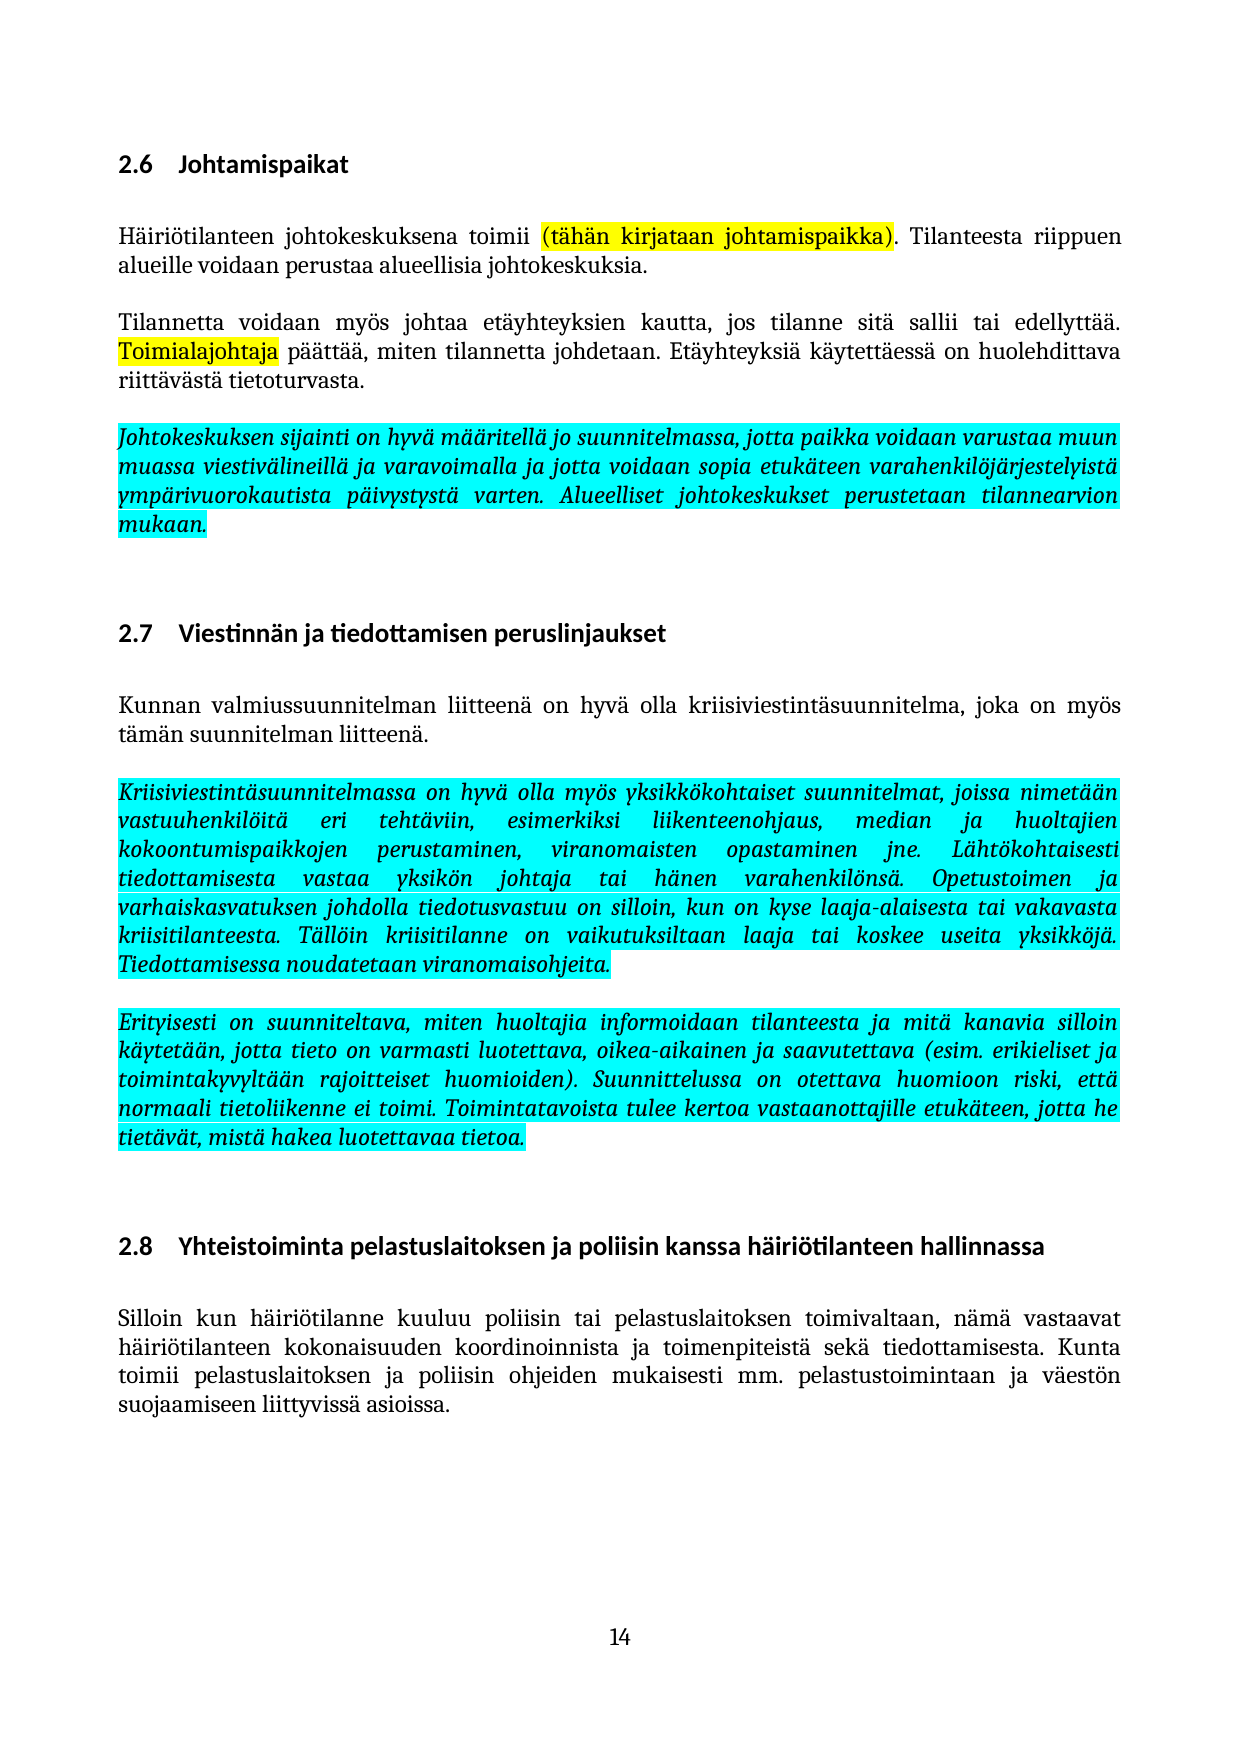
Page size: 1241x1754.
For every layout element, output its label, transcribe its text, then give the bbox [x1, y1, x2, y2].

text Kriisiviestintäsuunnitelmassa on hyvä olla myös yksikkökohtaiset suunnitelmat, joissa nimetään vastuuhenkilöitä eri tehtäviin, esimerkiksi liikenteenohjaus, median ja huoltajien kokoontumispaikkojen perustaminen, viranomaisten opastaminen jne. Lähtökohtaisesti tiedottamisesta vastaa yksikön johtaja tai hänen varahenkilönsä. Opetustoimen ja varhaiskasvatuksen johdolla tiedotusvastuu on silloin, kun on kyse laaja-alaisesta tai vakavasta kriisitilanteesta. Tällöin kriisitilanne on vaikutuksiltaan laaja tai koskee useita yksikköjä. Tiedottamisessa noudatetaan viranomaisohjeita. [118, 777, 1122, 979]
subtitle Viestinnän ja tiedottamisen peruslinjaukset [118, 617, 1122, 650]
text Tilannetta voidaan myös johtaa etäyhteyksien kautta, jos tilanne sitä sallii tai edellyttää. Toimialajohtaja päättää, miten tilannetta johdetaan. Etäyhteyksiä käytettäessä on huolehdittava riittävästä tietoturvasta. [118, 308, 1122, 394]
text Silloin kun häiriötilanne kuuluu poliisin tai pelastuslaitoksen toimivaltaan, nämä vastaavat häiriötilanteen kokonaisuuden koordinoinnista ja toimenpiteistä sekä tiedottamisesta. Kunta toimii pelastuslaitoksen ja poliisin ohjeiden mukaisesti mm. pelastustoimintaan ja väestön suojaamiseen liittyvissä asioissa. [118, 1304, 1122, 1419]
subtitle Johtamispaikat [118, 148, 1122, 181]
text Kunnan valmiussuunnitelman liitteenä on hyvä olla kriisiviestintäsuunnitelma, joka on myös tämän suunnitelman liitteenä. [118, 691, 1122, 749]
text Häiriötilanteen johtokeskuksena toimii (tähän kirjataan johtamispaikka). Tilanteesta riippuen alueille voidaan perustaa alueellisia johtokeskuksia. [118, 222, 1122, 279]
subtitle Yhteistoiminta pelastuslaitoksen ja poliisin kanssa häiriötilanteen hallinnassa [118, 1229, 1122, 1262]
text Johtokeskuksen sijainti on hyvä määritellä jo suunnitelmassa, jotta paikka voidaan varustaa muun muassa viestivälineillä ja varavoimalla ja jotta voidaan sopia etukäteen varahenkilöjärjestelyistä ympärivuorokautista päivystystä varten. Alueelliset johtokeskukset perustetaan tilannearvion mukaan. [118, 423, 1122, 538]
text Erityisesti on suunniteltava, miten huoltajia informoidaan tilanteesta ja mitä kanavia silloin käytetään, jotta tieto on varmasti luotettava, oikea-aikainen ja saavutettava (esim. erikieliset ja toimintakyvyltään rajoitteiset huomioiden). Suunnittelussa on otettava huomioon riski, että normaali tietoliikenne ei toimi. Toimintatavoista tulee kertoa vastaanottajille etukäteen, jotta he tietävät, mistä hakea luotettavaa tietoa. [118, 1007, 1122, 1151]
